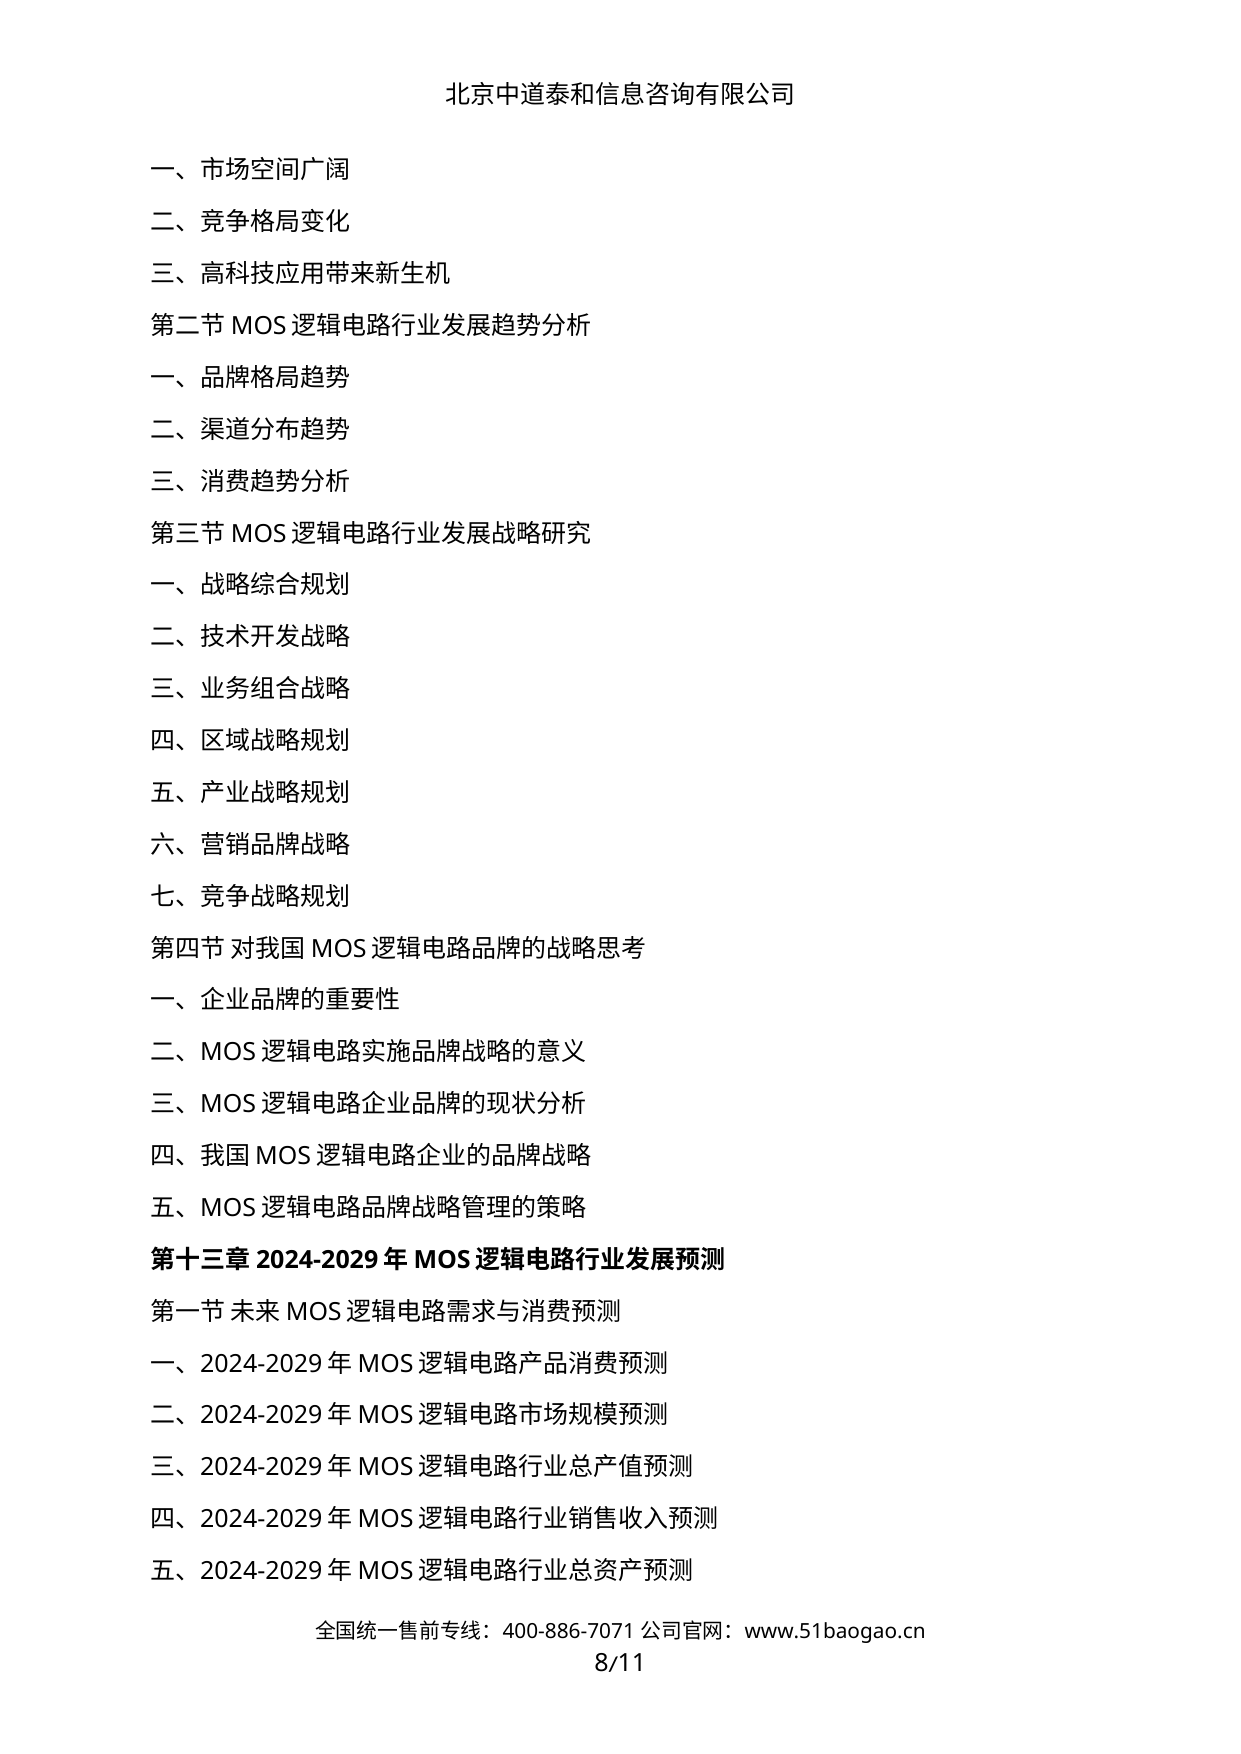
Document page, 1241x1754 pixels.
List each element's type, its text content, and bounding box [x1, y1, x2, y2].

text 一、市场空间广阔 [150, 150, 1090, 186]
text 三、MOS逻辑电路企业品牌的现状分析 [150, 1084, 1090, 1120]
text 三、业务组合战略 [150, 669, 1090, 705]
text 一、战略综合规划 [150, 565, 1090, 601]
text 二、渠道分布趋势 [150, 409, 1090, 446]
text 五、2024-2029年MOS逻辑电路行业总资产预测 [150, 1551, 1090, 1587]
text 七、竞争战略规划 [150, 876, 1090, 912]
text 四、2024-2029年MOS逻辑电路行业销售收入预测 [150, 1499, 1090, 1535]
text 二、竞争格局变化 [150, 202, 1090, 238]
text 第四节 对我国MOS逻辑电路品牌的战略思考 [150, 928, 1090, 964]
text 二、MOS逻辑电路实施品牌战略的意义 [150, 1032, 1090, 1068]
text 第十三章 2024-2029年MOS逻辑电路行业发展预测 [150, 1239, 1090, 1276]
text 五、产业战略规划 [150, 772, 1090, 809]
text 二、2024-2029年MOS逻辑电路市场规模预测 [150, 1395, 1090, 1431]
text 一、品牌格局趋势 [150, 357, 1090, 394]
text 三、消费趋势分析 [150, 461, 1090, 497]
text 第一节 未来MOS逻辑电路需求与消费预测 [150, 1291, 1090, 1327]
text 四、我国MOS逻辑电路企业的品牌战略 [150, 1136, 1090, 1172]
text 一、企业品牌的重要性 [150, 980, 1090, 1016]
text 第二节 MOS逻辑电路行业发展趋势分析 [150, 306, 1090, 342]
text 四、区域战略规划 [150, 721, 1090, 757]
text 第三节 MOS逻辑电路行业发展战略研究 [150, 513, 1090, 549]
text 二、技术开发战略 [150, 617, 1090, 653]
text 三、2024-2029年MOS逻辑电路行业总产值预测 [150, 1447, 1090, 1483]
text 三、高科技应用带来新生机 [150, 254, 1090, 290]
text 一、2024-2029年MOS逻辑电路产品消费预测 [150, 1343, 1090, 1379]
text 五、MOS逻辑电路品牌战略管理的策略 [150, 1187, 1090, 1224]
text 六、营销品牌战略 [150, 824, 1090, 861]
